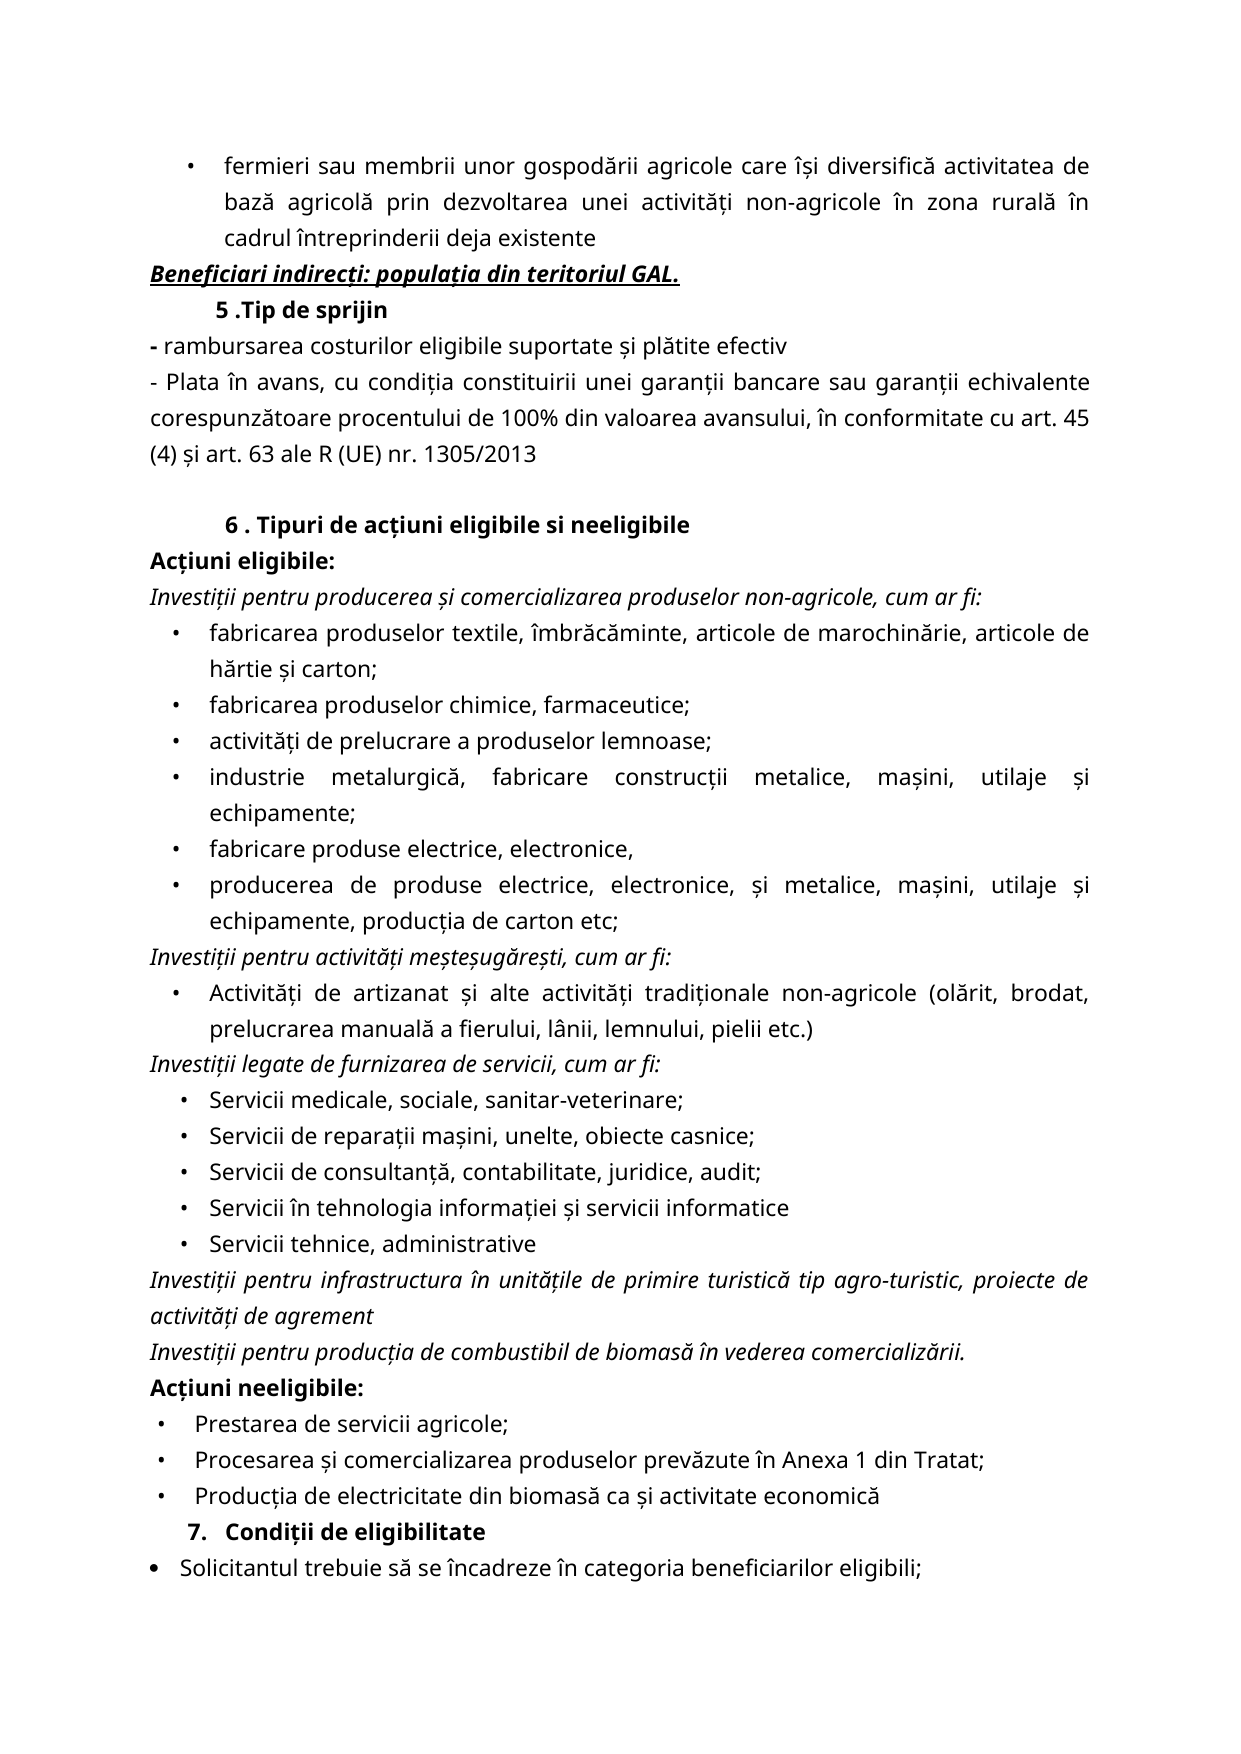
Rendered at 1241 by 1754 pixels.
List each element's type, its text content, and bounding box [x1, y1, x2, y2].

list producerea de produse electrice, electronice, și metalice, mașini, utilaje și echipamente, producția de carton etc; [172, 869, 1090, 936]
text Acțiuni neeligibile: [150, 1372, 1090, 1403]
list Condiţii de eligibilitate [187, 1516, 1090, 1547]
text Investiții pentru producția de combustibil de biomasă în vederea comercializării. [150, 1336, 1090, 1367]
text Investiții pentru producerea și comercializarea produselor non-agricole, cum ar fi: [150, 581, 1090, 612]
list Servicii în tehnologia informației și servicii informatice [179, 1192, 1090, 1223]
text - rambursarea costurilor eligibile suportate și plătite efectiv [150, 330, 1090, 361]
list activități de prelucrare a produselor lemnoase; [172, 725, 1090, 756]
list Activități de artizanat și alte activități tradiționale non-agricole (olărit, brodat, prelucrarea manuală a fierului, lânii, lemnului, pielii etc.) [172, 977, 1090, 1044]
list Servicii de consultanță, contabilitate, juridice, audit; [179, 1156, 1090, 1187]
list Solicitantul trebuie să se încadreze în categoria beneficiarilor eligibili; [150, 1552, 1090, 1583]
text - Plata în avans, cu condiția constituirii unei garanții bancare sau garanții echivalente corespunzătoare procentului de 100% din valoarea avansului, în conformitate cu art. 45 (4) și art. 63 ale R (UE) nr. 1305/2013 [150, 366, 1090, 469]
text Investiții pentru infrastructura în unitățile de primire turistică tip agro-turistic, proiecte de activități de agrement [150, 1264, 1090, 1331]
list Procesarea și comercializarea produselor prevăzute în Anexa 1 din Tratat; [157, 1444, 1090, 1475]
text 6 . Tipuri de acţiuni eligibile si neeligibile [225, 509, 1090, 541]
text Acţiuni eligibile: [150, 545, 1090, 577]
list Servicii medicale, sociale, sanitar-veterinare; [179, 1084, 1090, 1116]
list fabricarea produselor chimice, farmaceutice; [172, 689, 1090, 720]
list Producția de electricitate din biomasă ca și activitate economică [157, 1480, 1090, 1511]
list fermieri sau membrii unor gospodării agricole care își diversifică activitatea de bază agricolă prin dezvoltarea unei activități non-agricole în zona rurală în cadrul întreprinderii deja existente [186, 150, 1090, 253]
list Servicii de reparații mașini, unelte, obiecte casnice; [179, 1120, 1090, 1152]
list Servicii tehnice, administrative [179, 1228, 1090, 1259]
text Beneficiari indirecţi: populația din teritoriul GAL. [150, 258, 1090, 289]
list fabricare produse electrice, electronice, [172, 833, 1090, 864]
text Investiții legate de furnizarea de servicii, cum ar fi: [150, 1048, 1090, 1080]
list fabricarea produselor textile, îmbrăcăminte, articole de marochinărie, articole de hărtie și carton; [172, 617, 1090, 684]
text 5 .Tip de sprijin [150, 294, 1090, 325]
text Investiții pentru activități meșteșugărești, cum ar fi: [150, 941, 1090, 972]
list Prestarea de servicii agricole; [157, 1408, 1090, 1439]
list industrie metalurgică, fabricare construcții metalice, mașini, utilaje și echipamente; [172, 761, 1090, 828]
